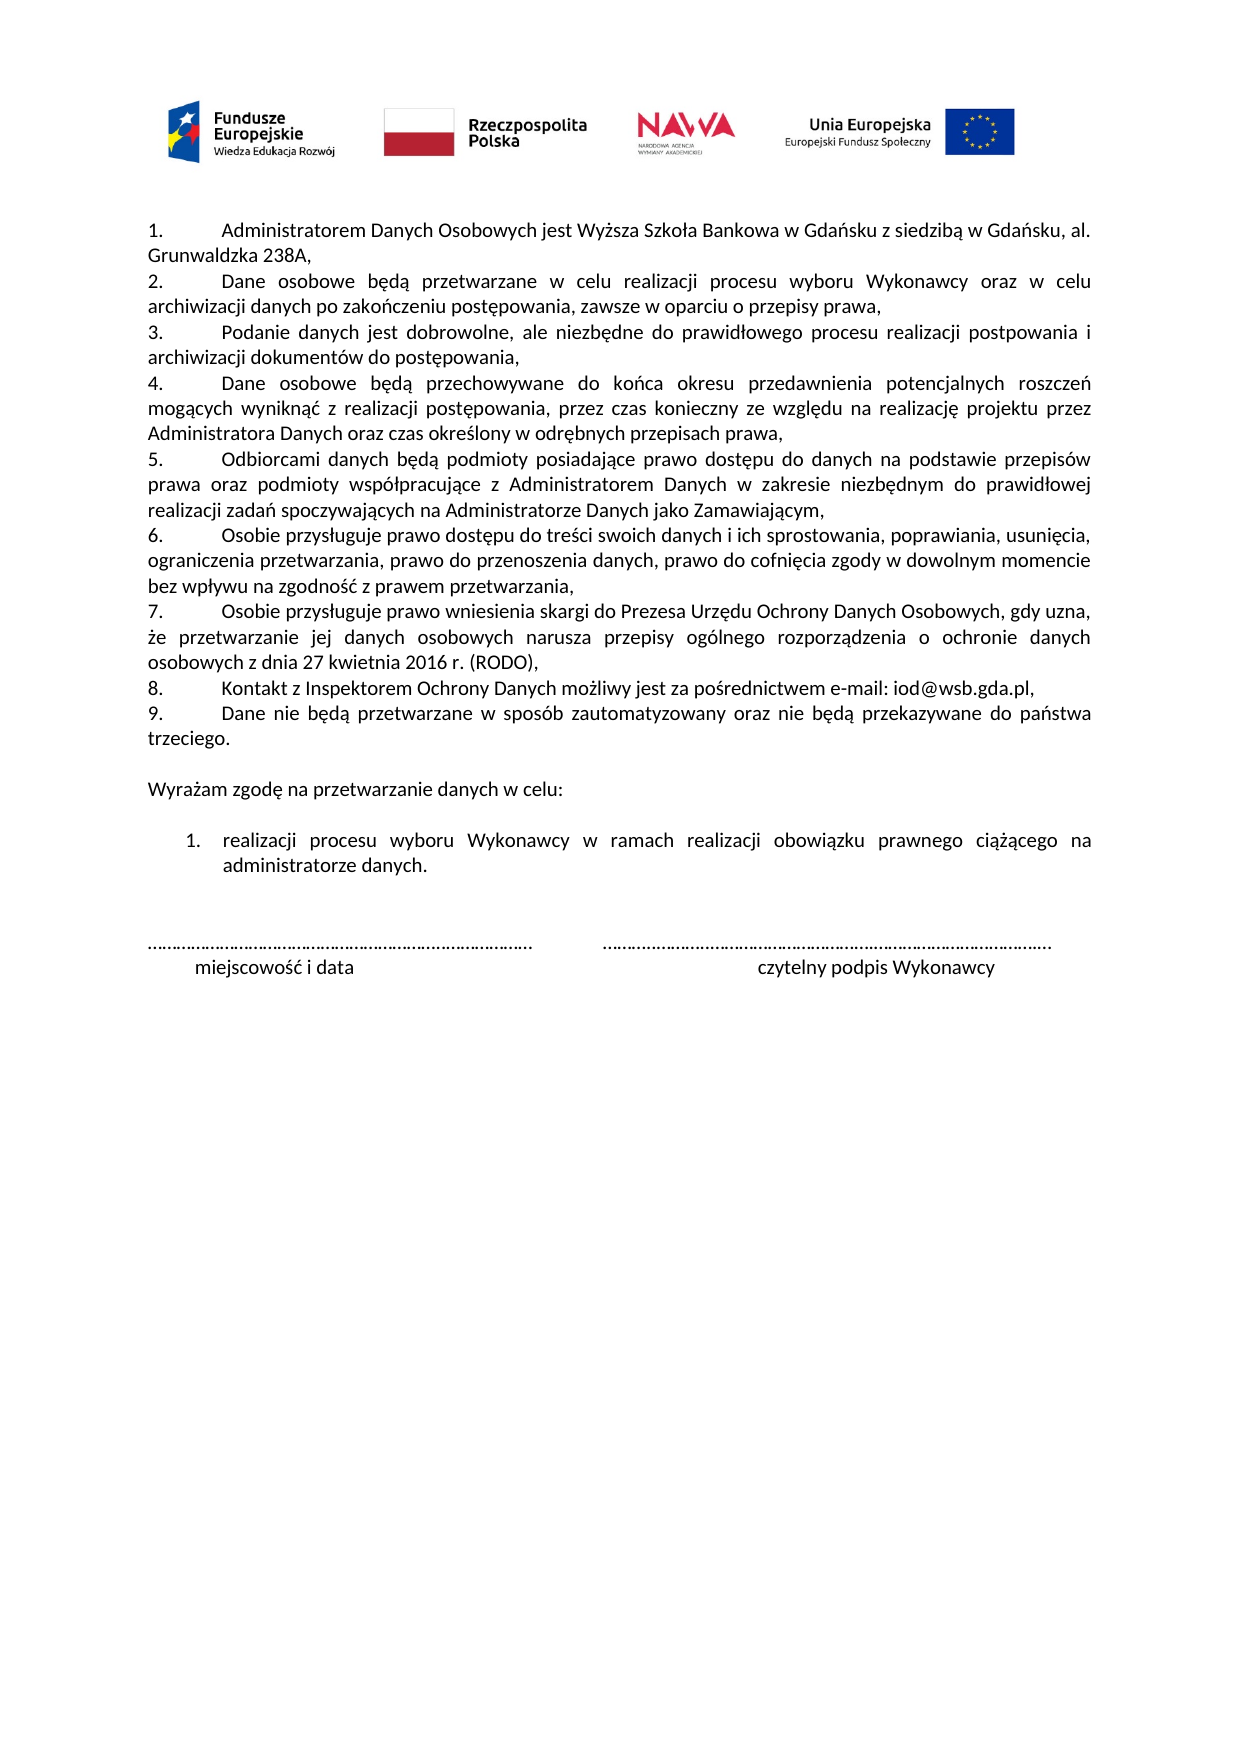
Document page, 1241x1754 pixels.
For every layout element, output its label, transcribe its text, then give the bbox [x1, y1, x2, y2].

picture [147, 73, 1034, 192]
text 1. Administratorem Danych Osobowych jest Wyższa Szkoła Bankowa w Gdańsku z siedzibą w Gdańsku, al. Grunwaldzka 238A, [148, 217, 1093, 268]
text Wyrażam zgodę na przetwarzanie danych w celu: [148, 776, 1093, 802]
text 5. Odbiorcami danych będą podmioty posiadające prawo dostępu do danych na podstawie przepisów prawa oraz podmioty współpracujące z Administratorem Danych w zakresie niezbędnym do prawidłowej realizacji zadań spoczywających na Administratorze Danych jako Zamawiającym, [148, 446, 1093, 522]
text ……………………………………………………..……………… ………..………..…………………………….…………………………….… [148, 929, 1093, 954]
text 9. Dane nie będą przetwarzane w sposób zautomatyzowany oraz nie będą przekazywane do państwa trzeciego. [148, 700, 1093, 751]
list realizacji procesu wyboru Wykonawcy w ramach realizacji obowiązku prawnego ciążącego na administratorze danych. [185, 827, 1093, 878]
text 8. Kontakt z Inspektorem Ochrony Danych możliwy jest za pośrednictwem e-mail: iod@wsb.gda.pl, [148, 675, 1093, 700]
text 3. Podanie danych jest dobrowolne, ale niezbędne do prawidłowego procesu realizacji postpowania i archiwizacji dokumentów do postępowania, [148, 319, 1093, 370]
text 6. Osobie przysługuje prawo dostępu do treści swoich danych i ich sprostowania, poprawiania, usunięcia, ograniczenia przetwarzania, prawo do przenoszenia danych, prawo do cofnięcia zgody w dowolnym momencie bez wpływu na zgodność z prawem przetwarzania, [148, 522, 1093, 598]
text miejscowość i data czytelny podpis Wykonawcy [148, 954, 1093, 980]
text 4. Dane osobowe będą przechowywane do końca okresu przedawnienia potencjalnych roszczeń mogących wyniknąć z realizacji postępowania, przez czas konieczny ze względu na realizację projektu przez Administratora Danych oraz czas określony w odrębnych przepisach prawa, [148, 370, 1093, 446]
text 7. Osobie przysługuje prawo wniesienia skargi do Prezesa Urzędu Ochrony Danych Osobowych, gdy uzna, że przetwarzanie jej danych osobowych narusza przepisy ogólnego rozporządzenia o ochronie danych osobowych z dnia 27 kwietnia 2016 r. (RODO), [148, 598, 1093, 675]
text 2. Dane osobowe będą przetwarzane w celu realizacji procesu wyboru Wykonawcy oraz w celu archiwizacji danych po zakończeniu postępowania, zawsze w oparciu o przepisy prawa, [148, 268, 1093, 319]
